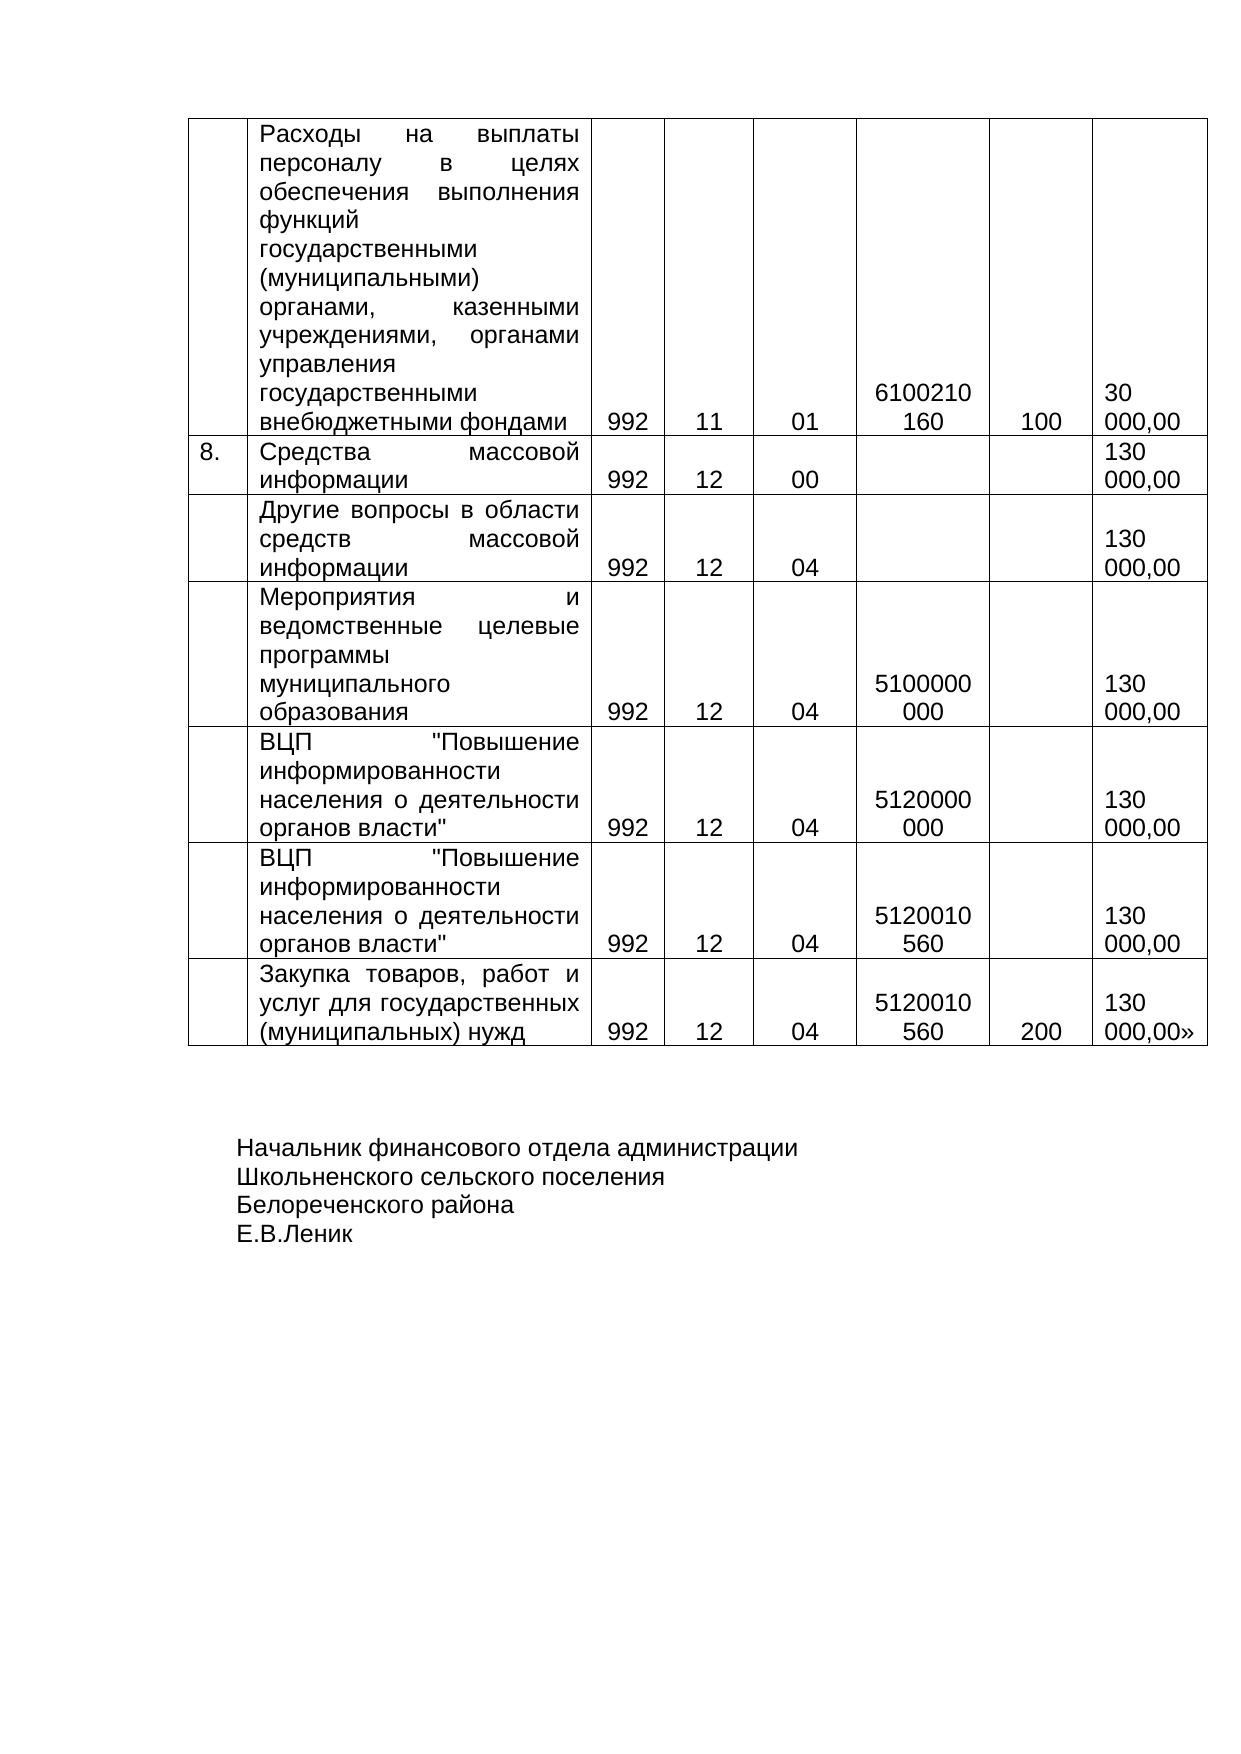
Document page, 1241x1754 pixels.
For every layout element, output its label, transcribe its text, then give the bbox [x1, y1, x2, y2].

table_cell 12 [665, 843, 753, 958]
table_cell 992 [592, 119, 664, 435]
table_cell 130 000,00 [1093, 436, 1207, 494]
table_cell 130 000,00 [1093, 843, 1207, 958]
table_cell 130 000,00 [1093, 495, 1207, 581]
table_cell 01 [754, 119, 856, 435]
table_cell 5100000000 [857, 582, 989, 726]
table_cell [990, 727, 1092, 842]
table_cell [857, 436, 989, 494]
table_cell [990, 843, 1092, 958]
table_cell 200 [990, 959, 1092, 1045]
table_cell 30 000,00 [1093, 119, 1207, 435]
text Школьненского сельского поселения [236, 1161, 1181, 1190]
table_cell 04 [754, 727, 856, 842]
table_cell [990, 582, 1092, 726]
table_cell Закупка товаров, работ и услуг для государственных (муниципальных) нужд [248, 959, 591, 1045]
table_cell 12 [665, 436, 753, 494]
table_cell 04 [754, 959, 856, 1045]
table_cell 12 [665, 959, 753, 1045]
text Белореченского района [236, 1190, 1181, 1219]
table_cell [189, 727, 247, 842]
table_cell 12 [665, 582, 753, 726]
table_cell [189, 843, 247, 958]
table_cell 992 [592, 843, 664, 958]
table_cell [990, 495, 1092, 581]
text Начальник финансового отдела администрации [236, 1133, 1181, 1161]
table_cell 04 [754, 582, 856, 726]
table_cell [189, 119, 247, 435]
table_cell 130 000,00» [1093, 959, 1207, 1045]
table_cell 130 000,00 [1093, 582, 1207, 726]
table_cell 04 [754, 843, 856, 958]
table_cell 8. [189, 436, 247, 494]
table_cell 992 [592, 582, 664, 726]
table_cell Мероприятия и ведомственные целевые программы муниципального образования [248, 582, 591, 726]
table_cell 992 [592, 959, 664, 1045]
table_cell ВЦП "Повышение информированности населения о деятельности органов власти" [248, 727, 591, 842]
table_cell 100 [990, 119, 1092, 435]
table_cell ВЦП "Повышение информированности населения о деятельности органов власти" [248, 843, 591, 958]
table_cell [189, 495, 247, 581]
table_cell 5120010560 [857, 843, 989, 958]
table_cell 992 [592, 727, 664, 842]
table_cell 00 [754, 436, 856, 494]
table_cell 04 [754, 495, 856, 581]
table_cell [990, 436, 1092, 494]
table_cell 5120010560 [857, 959, 989, 1045]
table_cell Другие вопросы в области средств массовой информации [248, 495, 591, 581]
table_cell 5120000000 [857, 727, 989, 842]
table_cell 11 [665, 119, 753, 435]
table_cell 12 [665, 727, 753, 842]
table_cell 130 000,00 [1093, 727, 1207, 842]
table_cell 992 [592, 495, 664, 581]
table_cell 6100210160 [857, 119, 989, 435]
text Е.В.Леник [177, 1219, 1181, 1248]
table_cell [857, 495, 989, 581]
table_cell 12 [665, 495, 753, 581]
table_cell Средства массовой информации [248, 436, 591, 494]
table_cell 992 [592, 436, 664, 494]
table_cell [189, 582, 247, 726]
table_cell Расходы на выплаты персоналу в целях обеспечения выполнения функций государственными (муниципальными) органами, казенными учреждениями, органами управления государственными внебюджетными фондами [248, 119, 591, 435]
table_cell [189, 959, 247, 1045]
